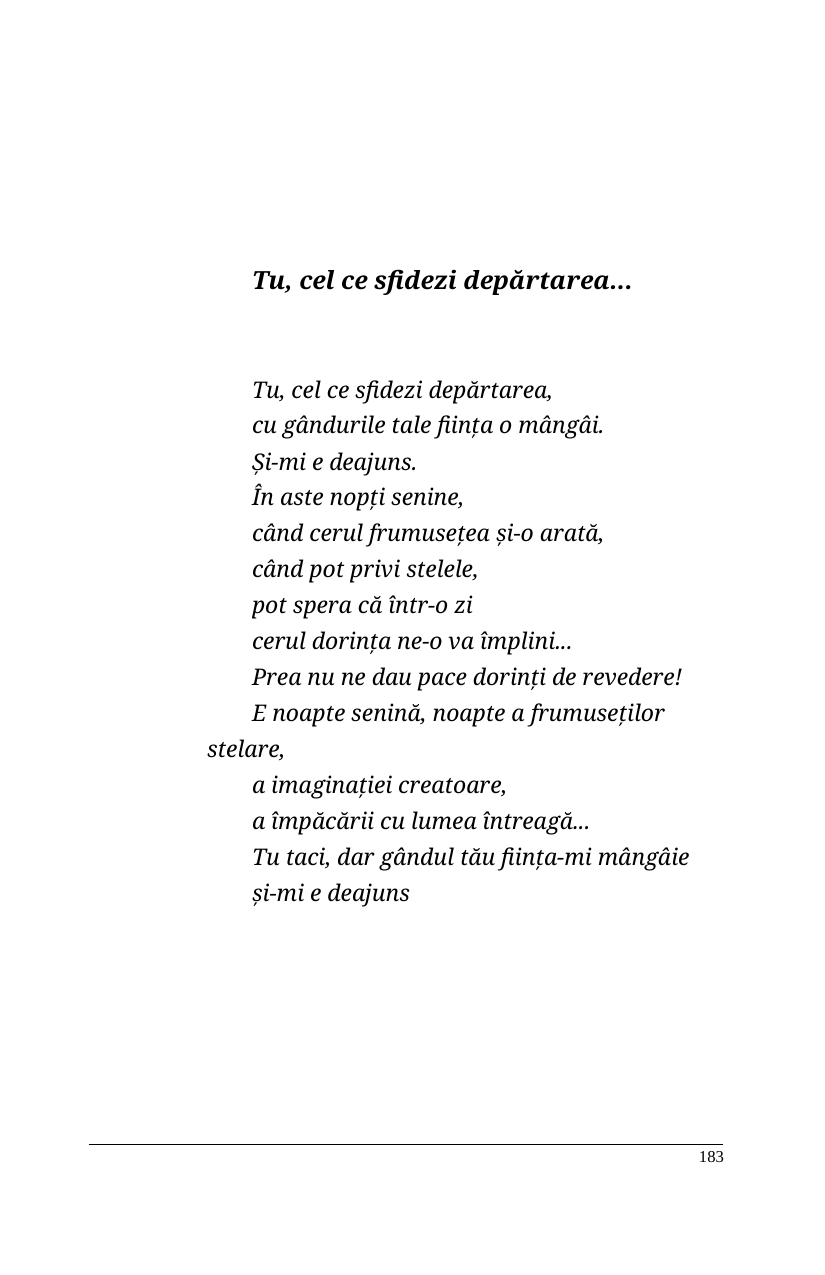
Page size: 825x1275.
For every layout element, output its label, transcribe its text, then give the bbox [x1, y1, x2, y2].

text și-mi e deajuns [207, 877, 723, 908]
text Tu, cel ce sfidezi depărtarea, [207, 373, 723, 405]
text când cerul frumusețea și-o arată, [207, 517, 723, 548]
text cu gândurile tale ființa o mângâi. [207, 409, 723, 441]
text În aste nopți senine, [207, 481, 723, 513]
text pot spera că într-o zi [207, 589, 723, 620]
text Și-mi e deajuns. [207, 445, 723, 477]
text E noapte senină, noapte a frumuseților stelare, [207, 697, 723, 764]
text când pot privi stelele, [207, 553, 723, 584]
text a imaginației creatoare, [207, 769, 723, 800]
text Prea nu ne dau pace dorinți de revedere! [207, 661, 723, 692]
text a împăcării cu lumea întreagă... [207, 805, 723, 836]
text cerul dorința ne-o va împlini... [207, 625, 723, 656]
text Tu, cel ce sfidezi depărtarea... [207, 262, 723, 297]
text Tu taci, dar gândul tău ființa-mi mângâie [207, 841, 723, 872]
